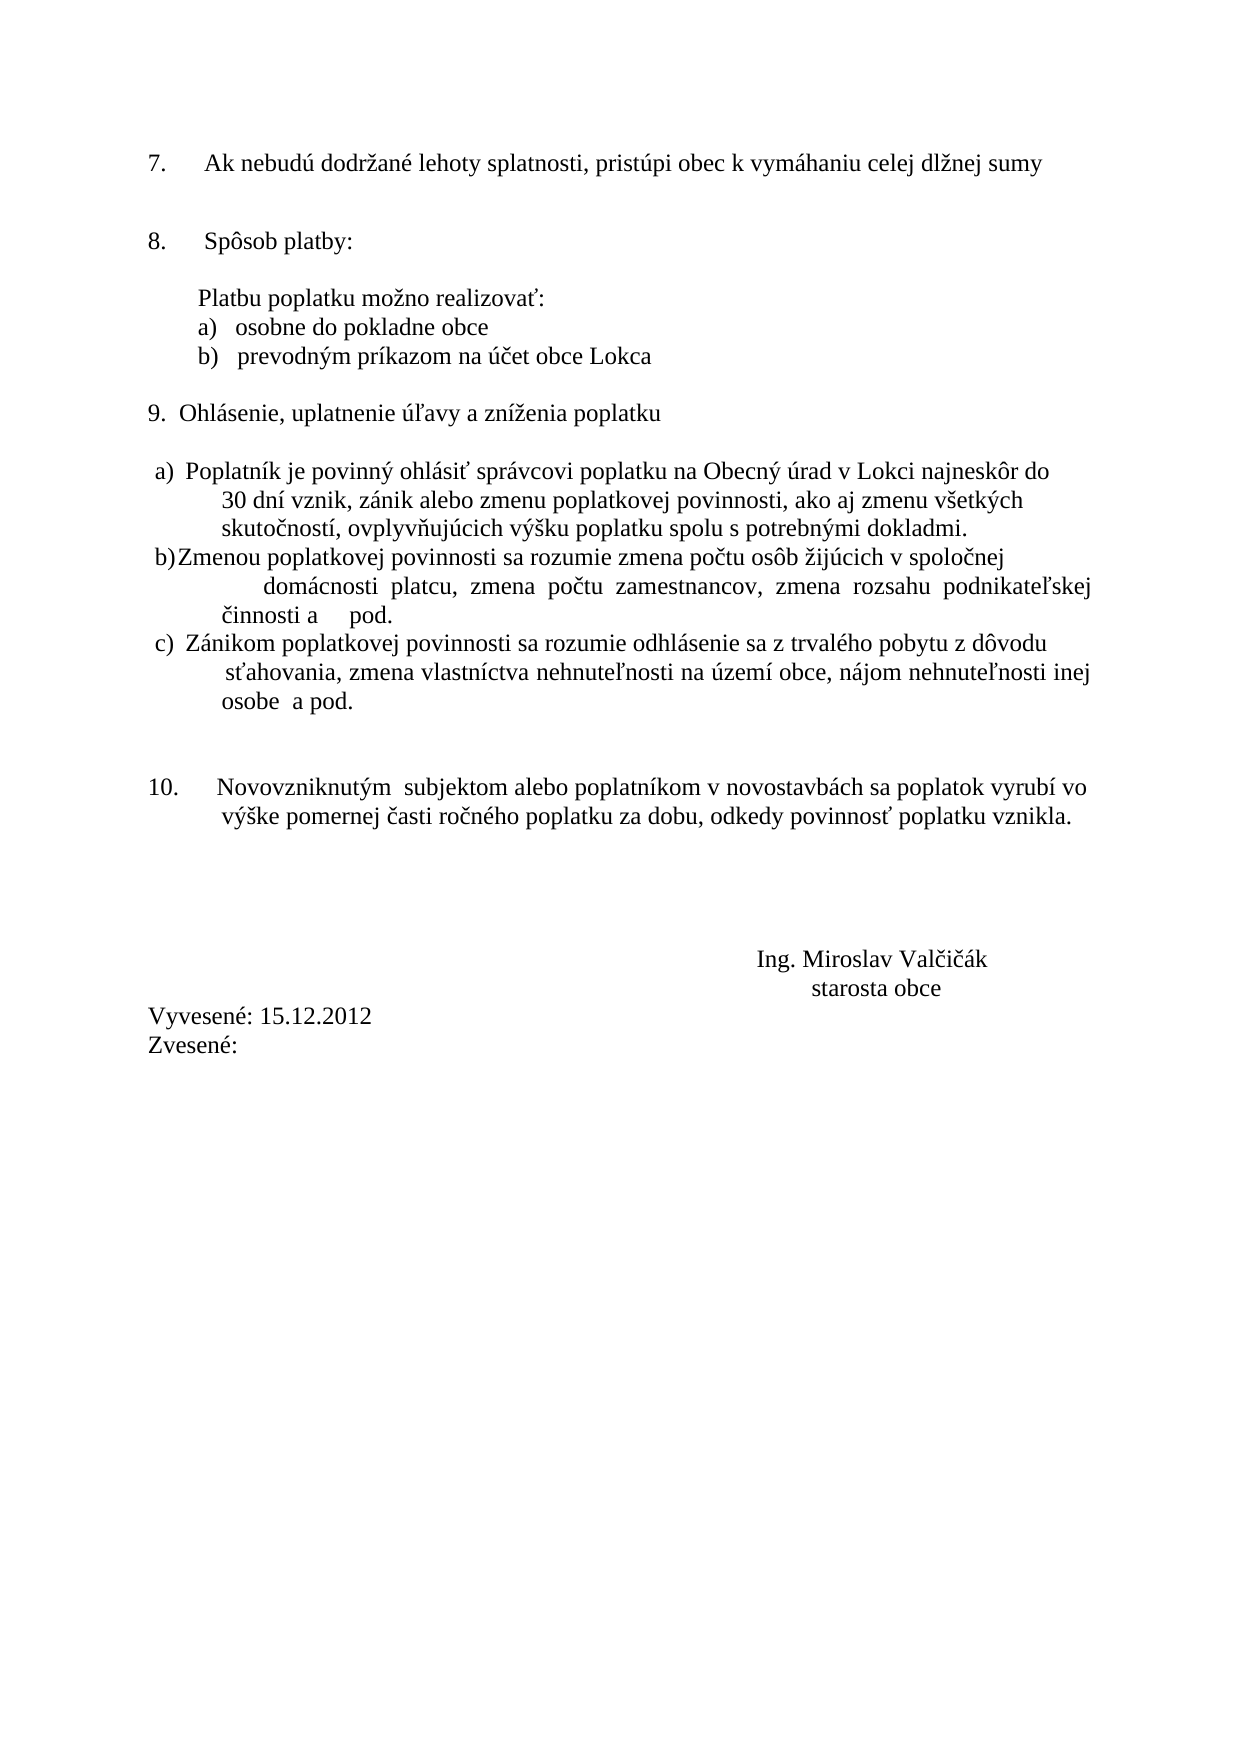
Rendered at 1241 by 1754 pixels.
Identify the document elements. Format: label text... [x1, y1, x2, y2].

text 30 dní vznik, zánik alebo zmenu poplatkovej povinnosti, ako aj zmenu všetkých [192, 485, 1093, 513]
text Platbu poplatku možno realizovať: [148, 283, 1093, 312]
list osobne do pokladne obce [198, 312, 1093, 341]
text Zvesené: [148, 1030, 1093, 1059]
text 9. Ohlásenie, uplatnenie úľavy a zníženia poplatku [148, 398, 1093, 427]
list Zánikom poplatkovej povinnosti sa rozumie odhlásenie sa z trvalého pobytu z dôvodu [148, 628, 1093, 657]
text Ing. Miroslav Valčičák [738, 944, 1093, 973]
text b) prevodným príkazom na účet obce Lokca [148, 341, 1093, 370]
text Vyvesené: 15.12.2012 [148, 1001, 1093, 1030]
text sťahovania, zmena vlastníctva nehnuteľnosti na území obce, nájom nehnuteľnosti inej osobe a pod. [177, 657, 1093, 715]
text domácnosti platcu, zmena počtu zamestnancov, zmena rozsahu podnikateľskej činnosti a pod. [177, 571, 1093, 628]
text starosta obce [148, 973, 1093, 1001]
text 10. Novovzniknutým subjektom alebo poplatníkom v novostavbách sa poplatok vyrubí vo výške pomernej časti ročného poplatku za dobu, odkedy povinnosť poplatku vznikla. [148, 772, 1093, 830]
list Poplatník je povinný ohlásiť správcovi poplatku na Obecný úrad v Lokci najneskôr do [148, 456, 1093, 485]
text 7. Ak nebudú dodržané lehoty splatnosti, pristúpi obec k vymáhaniu celej dlžnej sumy [148, 148, 1093, 176]
text 8. Spôsob platby: [148, 226, 1093, 255]
text skutočností, ovplyvňujúcich výšku poplatku spolu s potrebnými dokladmi. [192, 513, 1093, 542]
list Zmenou poplatkovej povinnosti sa rozumie zmena počtu osôb žijúcich v spoločnej [148, 542, 1093, 571]
